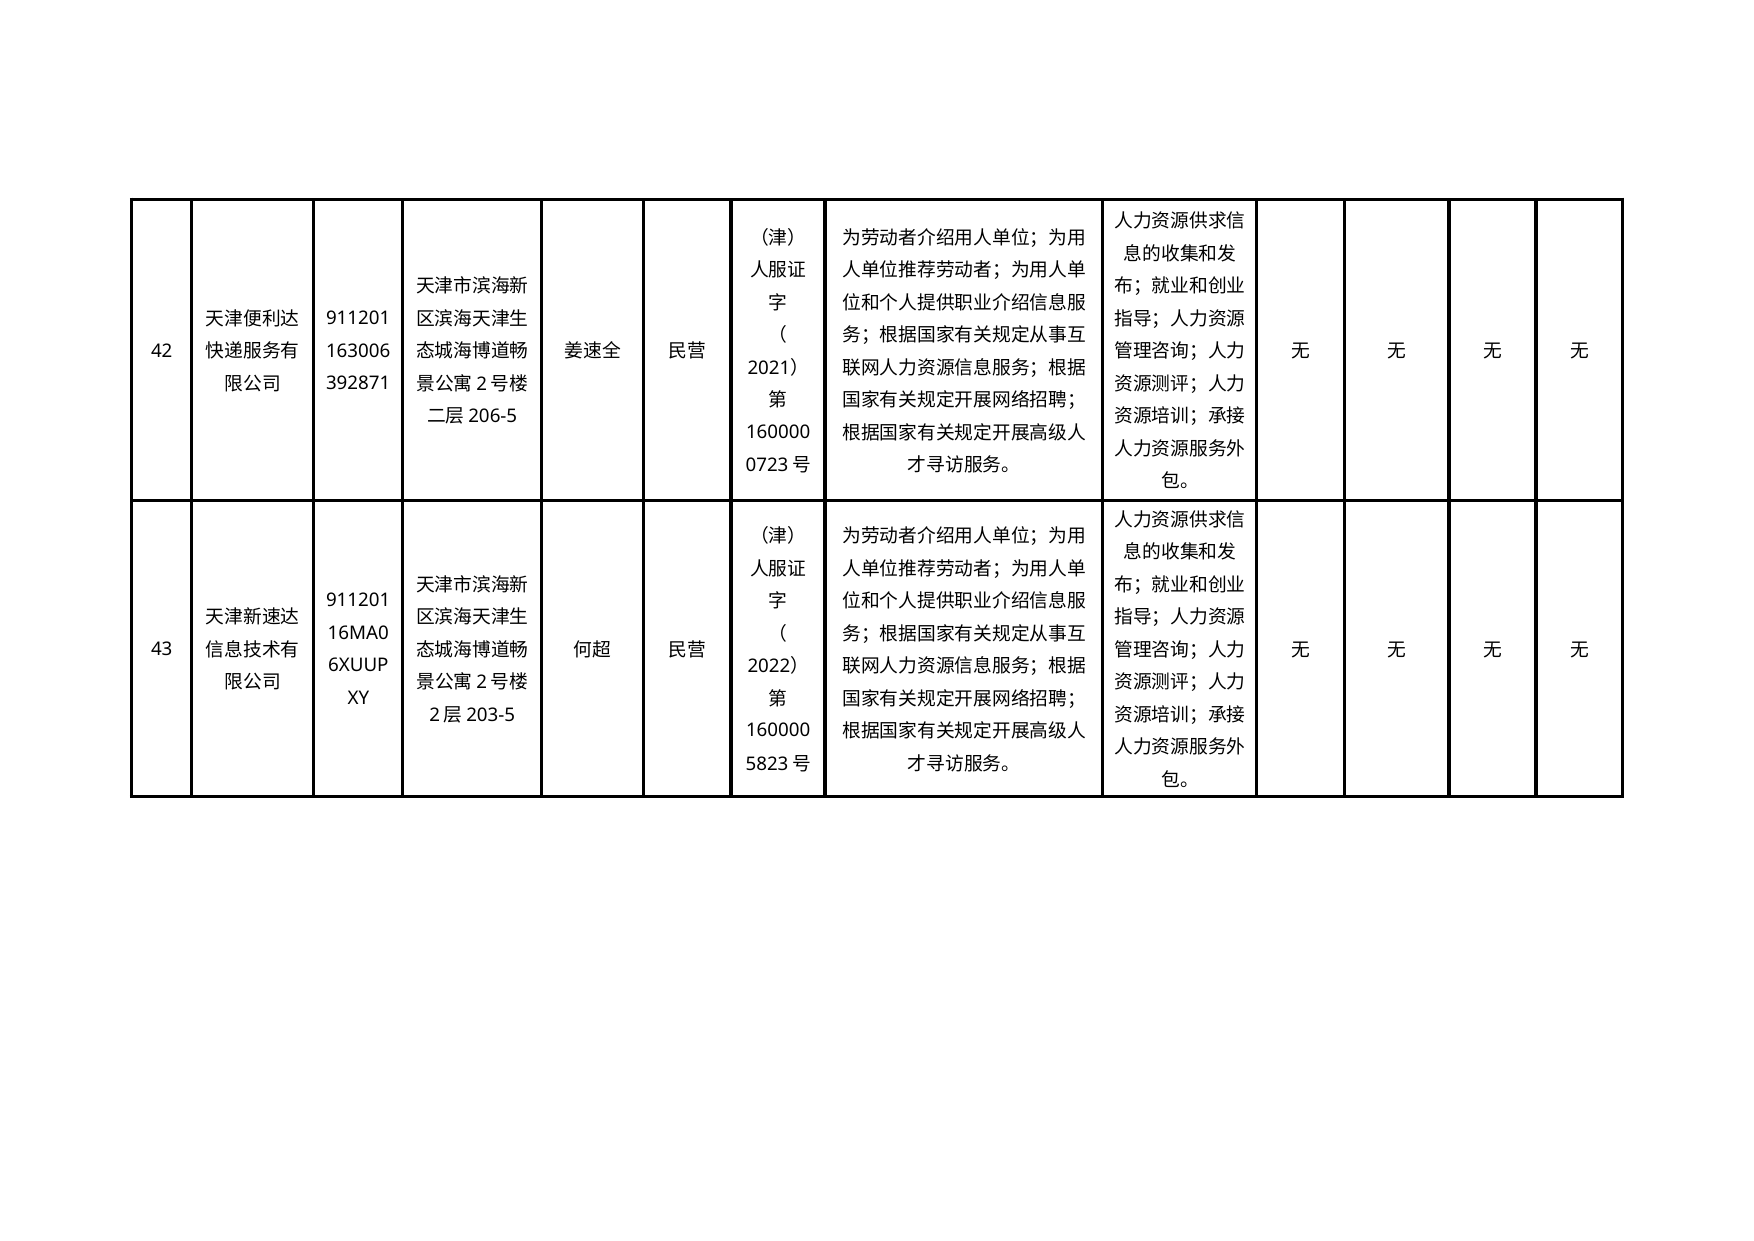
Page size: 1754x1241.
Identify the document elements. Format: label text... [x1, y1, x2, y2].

table_cell 无 [1346, 502, 1447, 794]
table_cell 人力资源供求信息的收集和发布；就业和创业指导；人力资源管理咨询；人力资源测评；人力资源培训；承接人力资源服务外包。 [1104, 201, 1255, 499]
table_cell 43 [133, 502, 190, 794]
table_cell 为劳动者介绍用人单位；为用人单位推荐劳动者；为用人单位和个人提供职业介绍信息服务；根据国家有关规定从事互联网人力资源信息服务；根据国家有关规定开展网络招聘；根据国家有关规定开展高级人才寻访服务。 [827, 502, 1101, 794]
table_cell 民营 [645, 201, 729, 499]
table_cell 42 [133, 201, 190, 499]
table_cell 天津便利达快递服务有限公司 [193, 201, 312, 499]
table_cell 无 [1451, 502, 1534, 794]
table_cell 姜速全 [543, 201, 642, 499]
table_cell 911201163006392871 [315, 201, 401, 499]
table_cell 天津市滨海新区滨海天津生态城海博道畅景公寓2号楼2层203-5 [404, 502, 540, 794]
table_cell 天津新速达信息技术有限公司 [193, 502, 312, 794]
table_cell 无 [1538, 201, 1621, 499]
table_cell 人力资源供求信息的收集和发布；就业和创业指导；人力资源管理咨询；人力资源测评；人力资源培训；承接人力资源服务外包。 [1104, 502, 1255, 794]
table_cell 民营 [645, 502, 729, 794]
table_cell 何超 [543, 502, 642, 794]
table_cell （津）人服证字（2022）第1600005823号 [733, 502, 823, 794]
table_cell 无 [1451, 201, 1534, 499]
table_cell 为劳动者介绍用人单位；为用人单位推荐劳动者；为用人单位和个人提供职业介绍信息服务；根据国家有关规定从事互联网人力资源信息服务；根据国家有关规定开展网络招聘；根据国家有关规定开展高级人才寻访服务。 [827, 201, 1101, 499]
table_cell 91120116MA06XUUPXY [315, 502, 401, 794]
table_cell 无 [1258, 201, 1343, 499]
table_cell 无 [1346, 201, 1447, 499]
table_cell （津）人服证字（2021）第1600000723号 [733, 201, 823, 499]
table_cell 无 [1538, 502, 1621, 794]
table_cell 天津市滨海新区滨海天津生态城海博道畅景公寓2号楼二层206-5 [404, 201, 540, 499]
table_cell 无 [1258, 502, 1343, 794]
